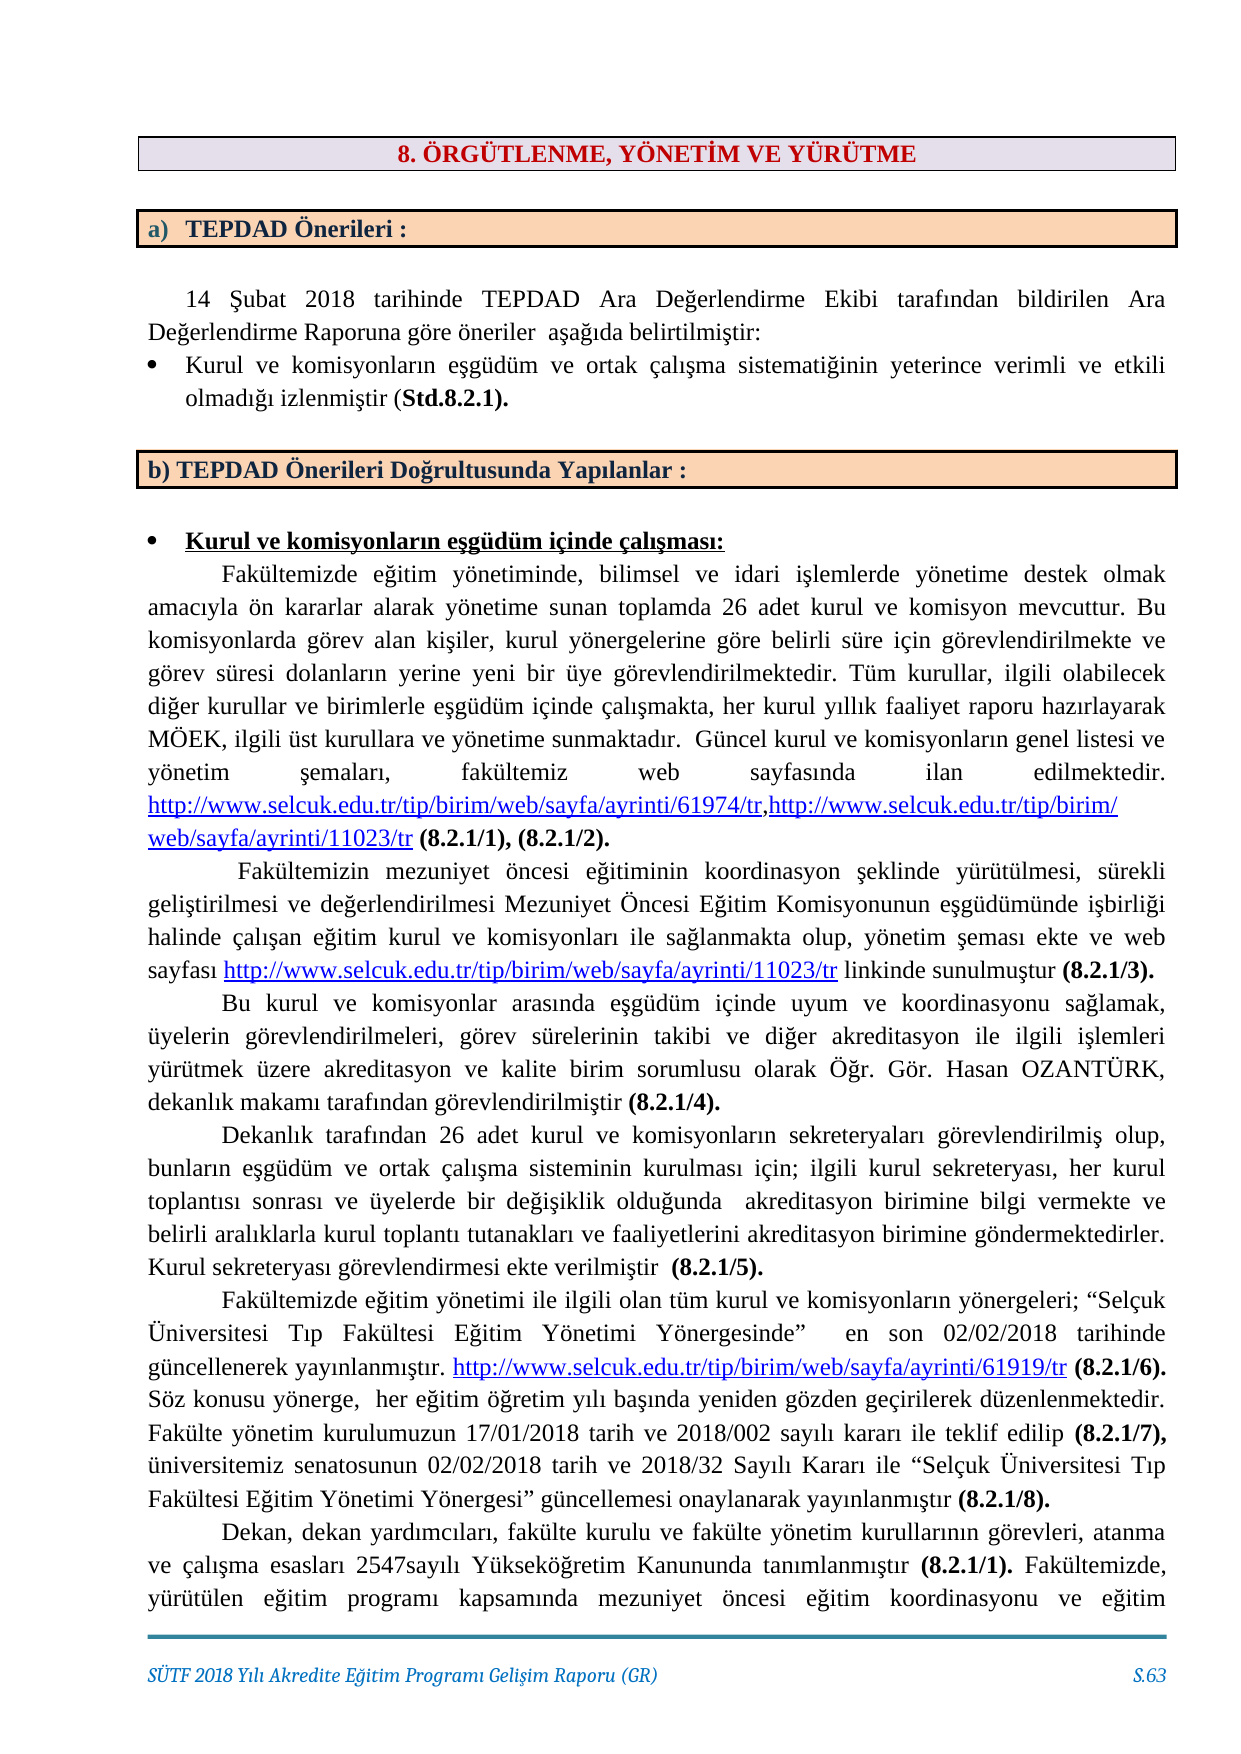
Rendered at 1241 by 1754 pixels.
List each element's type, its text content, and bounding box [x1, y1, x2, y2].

text Fakültemizin mezuniyet öncesi eğitiminin koordinasyon şeklinde yürütülmesi, sürekli geliştirilmesi ve değerlendirilmesi Mezuniyet Öncesi Eğitim Komisyonunun eşgüdümünde işbirliği halinde çalışan eğitim kurul ve komisyonları ile sağlanmakta olup, yönetim şeması ekte ve web sayfası http://www.selcuk.edu.tr/tip/birim/web/sayfa/ayrinti/11023/tr linkinde sunulmuştur (8.2.1/3). [148, 856, 1167, 984]
text 8. ÖRGÜTLENME, YÖNETİM VE YÜRÜTME [139, 138, 1175, 170]
list Kurul ve komisyonların eşgüdüm içinde çalışması: [148, 526, 1167, 555]
text Fakültemizde eğitim yönetimi ile ilgili olan tüm kurul ve komisyonların yönergeleri; “Selçuk Üniversitesi Tıp Fakültesi Eğitim Yönetimi Yönergesinde” en son 02/02/2018 tarihinde güncellenerek yayınlanmıştır. http://www.selcuk.edu.tr/tip/birim/web/sayfa/ayrinti/61919/tr (8.2.1/6). Söz konusu yönerge, her eğitim öğretim yılı başında yeniden gözden geçirilerek düzenlenmektedir. Fakülte yönetim kurulumuzun 17/01/2018 tarih ve 2018/002 sayılı kararı ile teklif edilip (8.2.1/7), üniversitemiz senatosunun 02/02/2018 tarih ve 2018/32 Sayılı Kararı ile “Selçuk Üniversitesi Tıp Fakültesi Eğitim Yönetimi Yönergesi” güncellemesi onaylanarak yayınlanmıştır (8.2.1/8). [148, 1286, 1167, 1512]
list TEPDAD Önerileri : [139, 212, 1175, 245]
list Kurul ve komisyonların eşgüdüm ve ortak çalışma sistematiğinin yeterince verimli ve etkili olmadığı izlenmiştir (Std.8.2.1). [148, 351, 1167, 412]
text Dekanlık tarafından 26 adet kurul ve komisyonların sekreteryaları görevlendirilmiş olup, bunların eşgüdüm ve ortak çalışma sisteminin kurulması için; ilgili kurul sekreteryası, her kurul toplantısı sonrası ve üyelerde bir değişiklik olduğunda akreditasyon birimine bilgi vermekte ve belirli aralıklarla kurul toplantı tutanakları ve faaliyetlerini akreditasyon birimine göndermektedirler. Kurul sekreteryası görevlendirmesi ekte verilmiştir (8.2.1/5). [148, 1120, 1167, 1281]
text Bu kurul ve komisyonlar arasında eşgüdüm içinde uyum ve koordinasyonu sağlamak, üyelerin görevlendirilmeleri, görev sürelerinin takibi ve diğer akreditasyon ile ilgili işlemleri yürütmek üzere akreditasyon ve kalite birim sorumlusu olarak Öğr. Gör. Hasan OZANTÜRK, dekanlık makamı tarafından görevlendirilmiştir (8.2.1/4). [148, 988, 1167, 1116]
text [148, 1517, 1167, 1611]
text 14 Şubat 2018 tarihinde TEPDAD Ara Değerlendirme Ekibi tarafından bildirilen Ara Değerlendirme Raporuna göre öneriler aşağıda belirtilmiştir: [148, 284, 1167, 346]
text b) TEPDAD Önerileri Doğrultusunda Yapılanlar : [139, 453, 1175, 486]
text Fakültemizde eğitim yönetiminde, bilimsel ve idari işlemlerde yönetime destek olmak amacıyla ön kararlar alarak yönetime sunan toplamda 26 adet kurul ve komisyon mevcuttur. Bu komisyonlarda görev alan kişiler, kurul yönergelerine göre belirli süre için görevlendirilmekte ve görev süresi dolanların yerine yeni bir üye görevlendirilmektedir. Tüm kurullar, ilgili olabilecek diğer kurullar ve birimlerle eşgüdüm içinde çalışmakta, her kurul yıllık faaliyet raporu hazırlayarak MÖEK, ilgili üst kurullara ve yönetime sunmaktadır. Güncel kurul ve komisyonların genel listesi ve yönetim şemaları, fakültemiz web sayfasında ilan edilmektedir. http://www.selcuk.edu.tr/tip/birim/web/sayfa/ayrinti/61974/tr,http://www.selcuk.edu.tr/tip/birim/web/sayfa/ayrinti/11023/tr (8.2.1/1), (8.2.1/2). [148, 559, 1167, 852]
